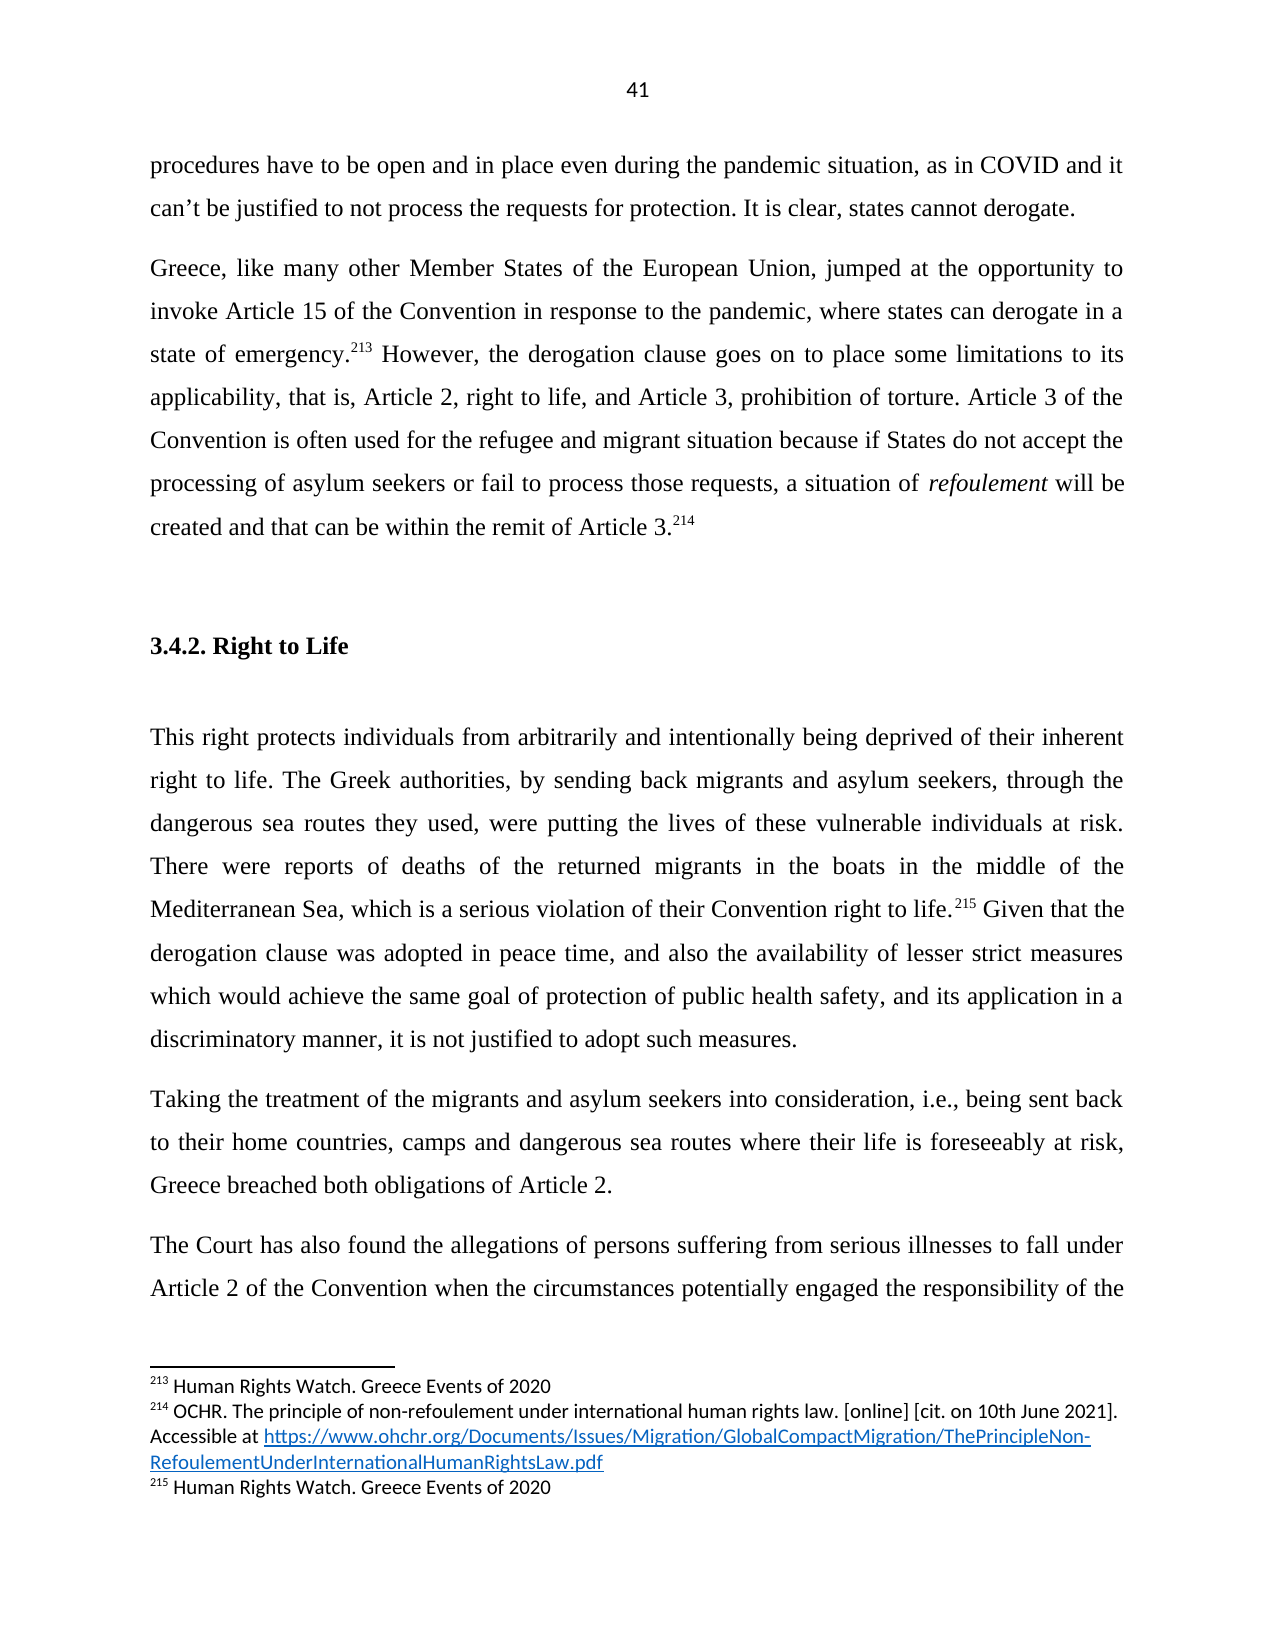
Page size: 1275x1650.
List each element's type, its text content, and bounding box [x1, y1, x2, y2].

text Greece, like many other Member States of the European Union, jumped at the opportunity to invoke Article 15 of the Convention in response to the pandemic, where states can derogate in a state of emergency. However, the derogation clause goes on to place some limitations to its applicability, that is, Article 2, right to life, and Article 3, prohibition of torture. Article 3 of the Convention is often used for the refugee and migrant situation because if States do not accept the processing of asylum seekers or fail to process those requests, a situation of refoulement will be created and that can be within the remit of Article 3. [150, 253, 1125, 540]
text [150, 1230, 1125, 1302]
subtitle 3.4.2. Right to Life [150, 631, 1125, 660]
text This right protects individuals from arbitrarily and intentionally being deprived of their inherent right to life. The Greek authorities, by sending back migrants and asylum seekers, through the dangerous sea routes they used, were putting the lives of these vulnerable individuals at risk. There were reports of deaths of the returned migrants in the boats in the middle of the Mediterranean Sea, which is a serious violation of their Convention right to life. Given that the derogation clause was adopted in peace time, and also the availability of lesser strict measures which would achieve the same goal of protection of public health safety, and its application in a discriminatory manner, it is not justified to adopt such measures. [150, 722, 1125, 1053]
text Taking the treatment of the migrants and asylum seekers into consideration, i.e., being sent back to their home countries, camps and dangerous sea routes where their life is foreseeably at risk, Greece breached both obligations of Article 2. [150, 1084, 1125, 1199]
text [150, 150, 1125, 222]
